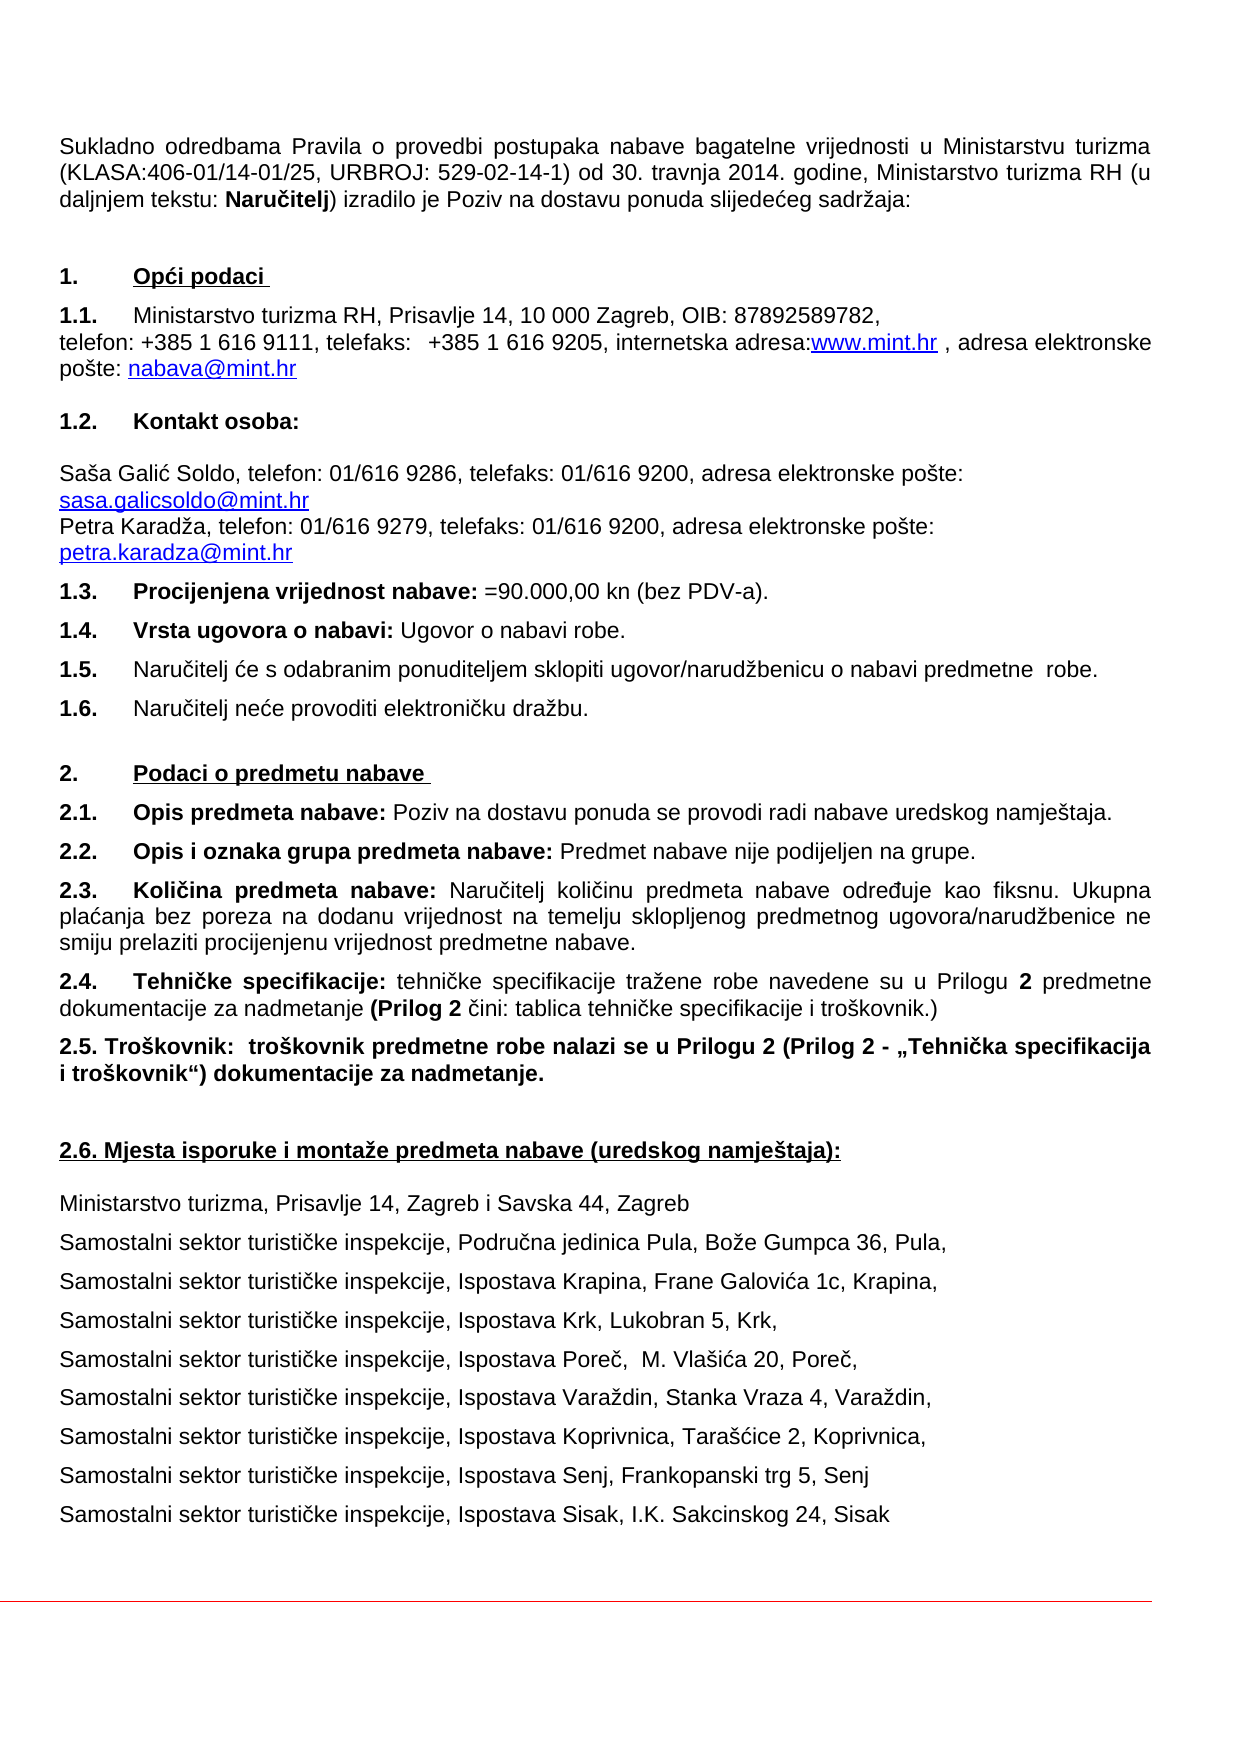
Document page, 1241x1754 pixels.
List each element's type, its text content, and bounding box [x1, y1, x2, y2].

subtitle Samostalni sektor turističke inspekcije, Ispostava Krk, Lukobran 5, Krk, [59, 1307, 1152, 1333]
list Naručitelj će s odabranim ponuditeljem sklopiti ugovor/narudžbenicu o nabavi predmetne robe. [59, 656, 1152, 682]
subtitle Tehničke specifikacije: tehničke specifikacije tražene robe navedene su u Prilogu 2 predmetne dokumentacije za nadmetanje (Prilog 2 čini: tablica tehničke specifikacije i troškovnik.) [59, 968, 1152, 1021]
text 2.6. Mjesta isporuke i montaže predmeta nabave (uredskog namještaja): [59, 1137, 1152, 1164]
list Naručitelj neće provoditi elektroničku dražbu. [59, 695, 1152, 721]
subtitle Samostalni sektor turističke inspekcije, Područna jedinica Pula, Bože Gumpca 36, Pula, [59, 1229, 1152, 1255]
list Procijenjena vrijednost nabave: =90.000,00 kn (bez PDV-a). [59, 578, 1152, 604]
subtitle Samostalni sektor turističke inspekcije, Ispostava Varaždin, Stanka Vraza 4, Varaždin, [59, 1384, 1152, 1411]
text Saša Galić Soldo, telefon: 01/616 9286, telefaks: 01/616 9200, adresa elektronske pošte: sasa.galicsoldo@mint.hr [59, 460, 1152, 513]
subtitle Količina predmeta nabave: Naručitelj količinu predmeta nabave određuje kao fiksnu. Ukupna plaćanja bez poreza na dodanu vrijednost na temelju sklopljenog predmetnog ugovora/narudžbenice ne smiju prelaziti procijenjenu vrijednost predmetne nabave. [59, 877, 1152, 956]
list Ministarstvo turizma RH, Prisavlje 14, 10 000 Zagreb, OIB: 87892589782, [59, 302, 1152, 328]
subtitle Opći podaci [59, 263, 1152, 290]
text 2.5. Troškovnik: troškovnik predmetne robe nalazi se u Prilogu 2 (Prilog 2 - „Tehnička specifikacija i troškovnik“) dokumentacije za nadmetanje. [59, 1033, 1152, 1086]
text Samostalni sektor turističke inspekcije, Ispostava Sisak, I.K. Sakcinskog 24, Sisak [59, 1501, 1152, 1527]
text telefon: +385 1 616 9111, telefaks: +385 1 616 9205, internetska adresa:www.mint.hr , adresa elektronske pošte: nabava@mint.hr [59, 328, 1152, 381]
text Ministarstvo turizma, Prisavlje 14, Zagreb i Savska 44, Zagreb [59, 1190, 1152, 1216]
text Samostalni sektor turističke inspekcije, Ispostava Poreč, M. Vlašića 20, Poreč, [59, 1346, 1152, 1372]
list Kontakt osoba: [59, 408, 1152, 434]
subtitle petra.karadza@mint.hr [59, 539, 1152, 566]
text Sukladno odredbama Pravila o provedbi postupaka nabave bagatelne vrijednosti u Ministarstvu turizma (KLASA:406-01/14-01/25, URBROJ: 529-02-14-1) od 30. travnja 2014. godine, Ministarstvo turizma RH (u daljnjem tekstu: Naručitelj) izradilo je Poziv na dostavu ponuda slijedećeg sadržaja: [59, 133, 1152, 212]
subtitle Samostalni sektor turističke inspekcije, Ispostava Senj, Frankopanski trg 5, Senj [59, 1462, 1152, 1488]
subtitle Opis predmeta nabave: Poziv na dostavu ponuda se provodi radi nabave uredskog namještaja. [59, 799, 1152, 825]
subtitle Podaci o predmetu nabave [59, 760, 1152, 786]
list Vrsta ugovora o nabavi: Ugovor o nabavi robe. [59, 617, 1152, 643]
subtitle Opis i oznaka grupa predmeta nabave: Predmet nabave nije podijeljen na grupe. [59, 838, 1152, 864]
text Petra Karadža, telefon: 01/616 9279, telefaks: 01/616 9200, adresa elektronske pošte: [59, 513, 1152, 539]
text Samostalni sektor turističke inspekcije, Ispostava Krapina, Frane Galovića 1c, Krapina, [59, 1268, 1152, 1294]
text Samostalni sektor turističke inspekcije, Ispostava Koprivnica, Tarašćice 2, Koprivnica, [59, 1423, 1152, 1449]
